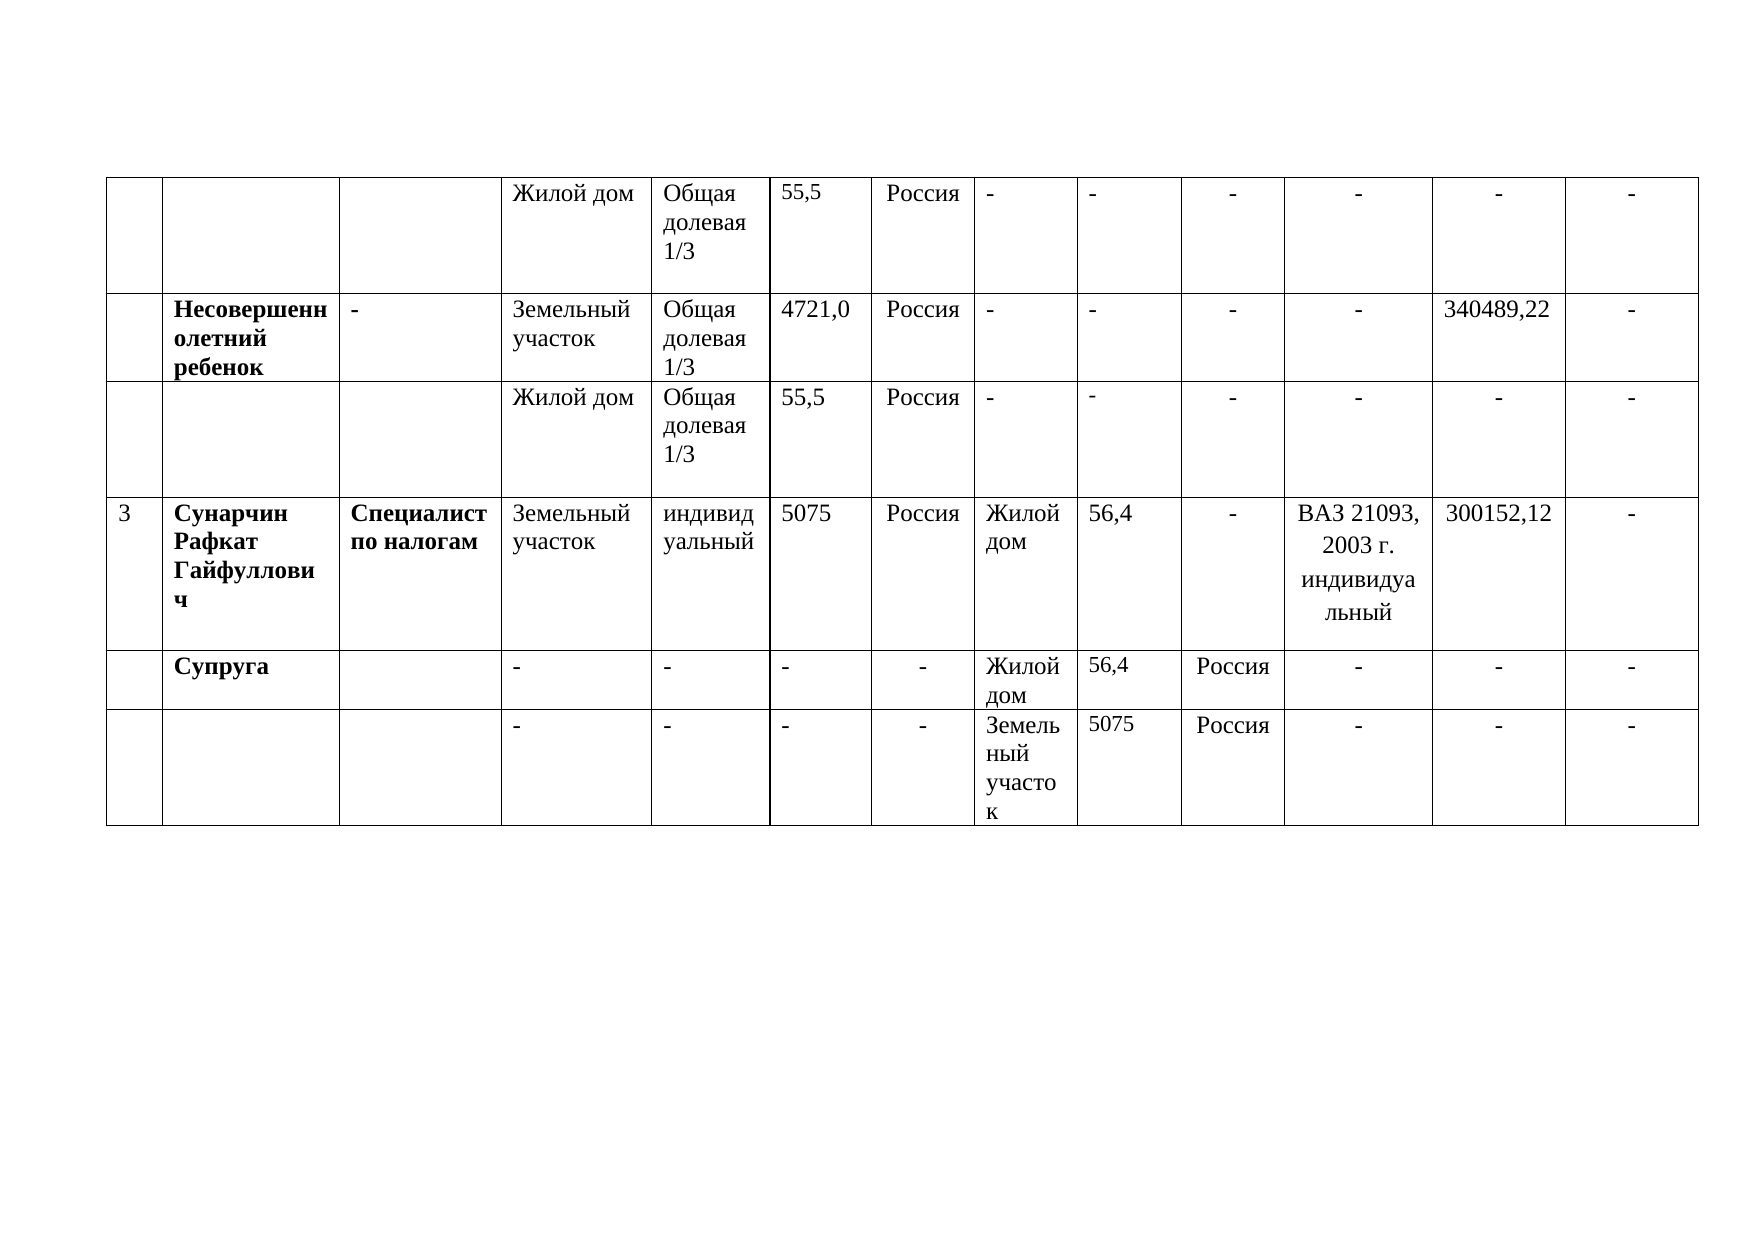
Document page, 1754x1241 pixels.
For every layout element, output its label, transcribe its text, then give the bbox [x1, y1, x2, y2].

table_cell - [1285, 382, 1432, 497]
table_cell Сунарчин Рафкат Гайфуллович [163, 498, 339, 650]
table_cell [163, 382, 339, 497]
table_cell Земельный участок [502, 498, 651, 650]
table_cell Жилой дом [975, 498, 1077, 650]
table_cell - [1182, 294, 1284, 381]
table_cell - [652, 710, 769, 825]
table_cell Россия [872, 382, 974, 497]
table_cell - [1566, 382, 1698, 497]
table_cell - [1566, 651, 1698, 709]
table_cell Общая долевая 1/3 [652, 178, 769, 293]
table_cell - [1285, 710, 1432, 825]
table_cell - [1078, 294, 1181, 381]
table_cell 300152,12 [1433, 498, 1565, 650]
table_cell 56,4 [1078, 651, 1181, 709]
table_cell 55,5 [771, 178, 871, 293]
table_cell - [771, 710, 871, 825]
table_cell 5075 [1078, 710, 1181, 825]
table_cell Общая долевая 1/3 [652, 382, 769, 497]
table_cell - [1433, 178, 1565, 293]
table_cell - [502, 710, 651, 825]
table_cell [340, 710, 501, 825]
table_cell - [652, 651, 769, 709]
table_cell - [1566, 710, 1698, 825]
table_cell Супруга [163, 651, 339, 709]
table_cell - [1182, 178, 1284, 293]
table_cell Земельный участок [975, 710, 1077, 825]
table_cell [340, 382, 501, 497]
table_cell Россия [872, 294, 974, 381]
table_cell - [1285, 651, 1432, 709]
table_cell индивидуальный [652, 498, 769, 650]
table_cell Россия [872, 498, 974, 650]
table_cell - [1433, 710, 1565, 825]
table_cell Жилой дом [975, 651, 1077, 709]
table_cell - [1433, 651, 1565, 709]
table_cell - [872, 710, 974, 825]
table_cell Общая долевая 1/3 [652, 294, 769, 381]
table_cell [107, 382, 162, 497]
table_cell 4721,0 [771, 294, 871, 381]
table_cell - [1078, 178, 1181, 293]
table_cell - [1433, 382, 1565, 497]
table_cell Россия [1182, 651, 1284, 709]
table_cell - [1285, 178, 1432, 293]
table_cell Жилой дом [502, 178, 651, 293]
table_cell - [502, 651, 651, 709]
table_cell - [340, 294, 501, 381]
table_cell - [975, 294, 1077, 381]
table_cell [340, 651, 501, 709]
table_cell - [771, 651, 871, 709]
table_cell - [1566, 294, 1698, 381]
table_cell - [975, 382, 1077, 497]
table_cell ВАЗ 21093, 2003 г. индивидуальный [1285, 498, 1432, 650]
table_cell [163, 710, 339, 825]
table_cell [107, 710, 162, 825]
table_cell 56,4 [1078, 498, 1181, 650]
table_cell Россия [872, 178, 974, 293]
table_cell [163, 178, 339, 293]
table_cell 340489,22 [1433, 294, 1565, 381]
table_cell [107, 651, 162, 709]
table_cell Жилой дом [502, 382, 651, 497]
table_cell - [1078, 382, 1181, 497]
table_cell Несовершеннолетний ребенок [163, 294, 339, 381]
table_cell - [975, 178, 1077, 293]
table_cell 5075 [771, 498, 871, 650]
table_cell - [872, 651, 974, 709]
table_cell - [1182, 382, 1284, 497]
table_cell - [1566, 498, 1698, 650]
table_cell 3 [107, 498, 162, 650]
table_cell [107, 178, 162, 293]
table_cell - [1182, 498, 1284, 650]
table_cell Россия [1182, 710, 1284, 825]
table_cell - [1285, 294, 1432, 381]
table_cell [340, 178, 501, 293]
table_cell [107, 294, 162, 381]
table_cell Специалист по налогам [340, 498, 501, 650]
table_cell - [1566, 178, 1698, 293]
table_cell 55,5 [771, 382, 871, 497]
table_cell Земельный участок [502, 294, 651, 381]
